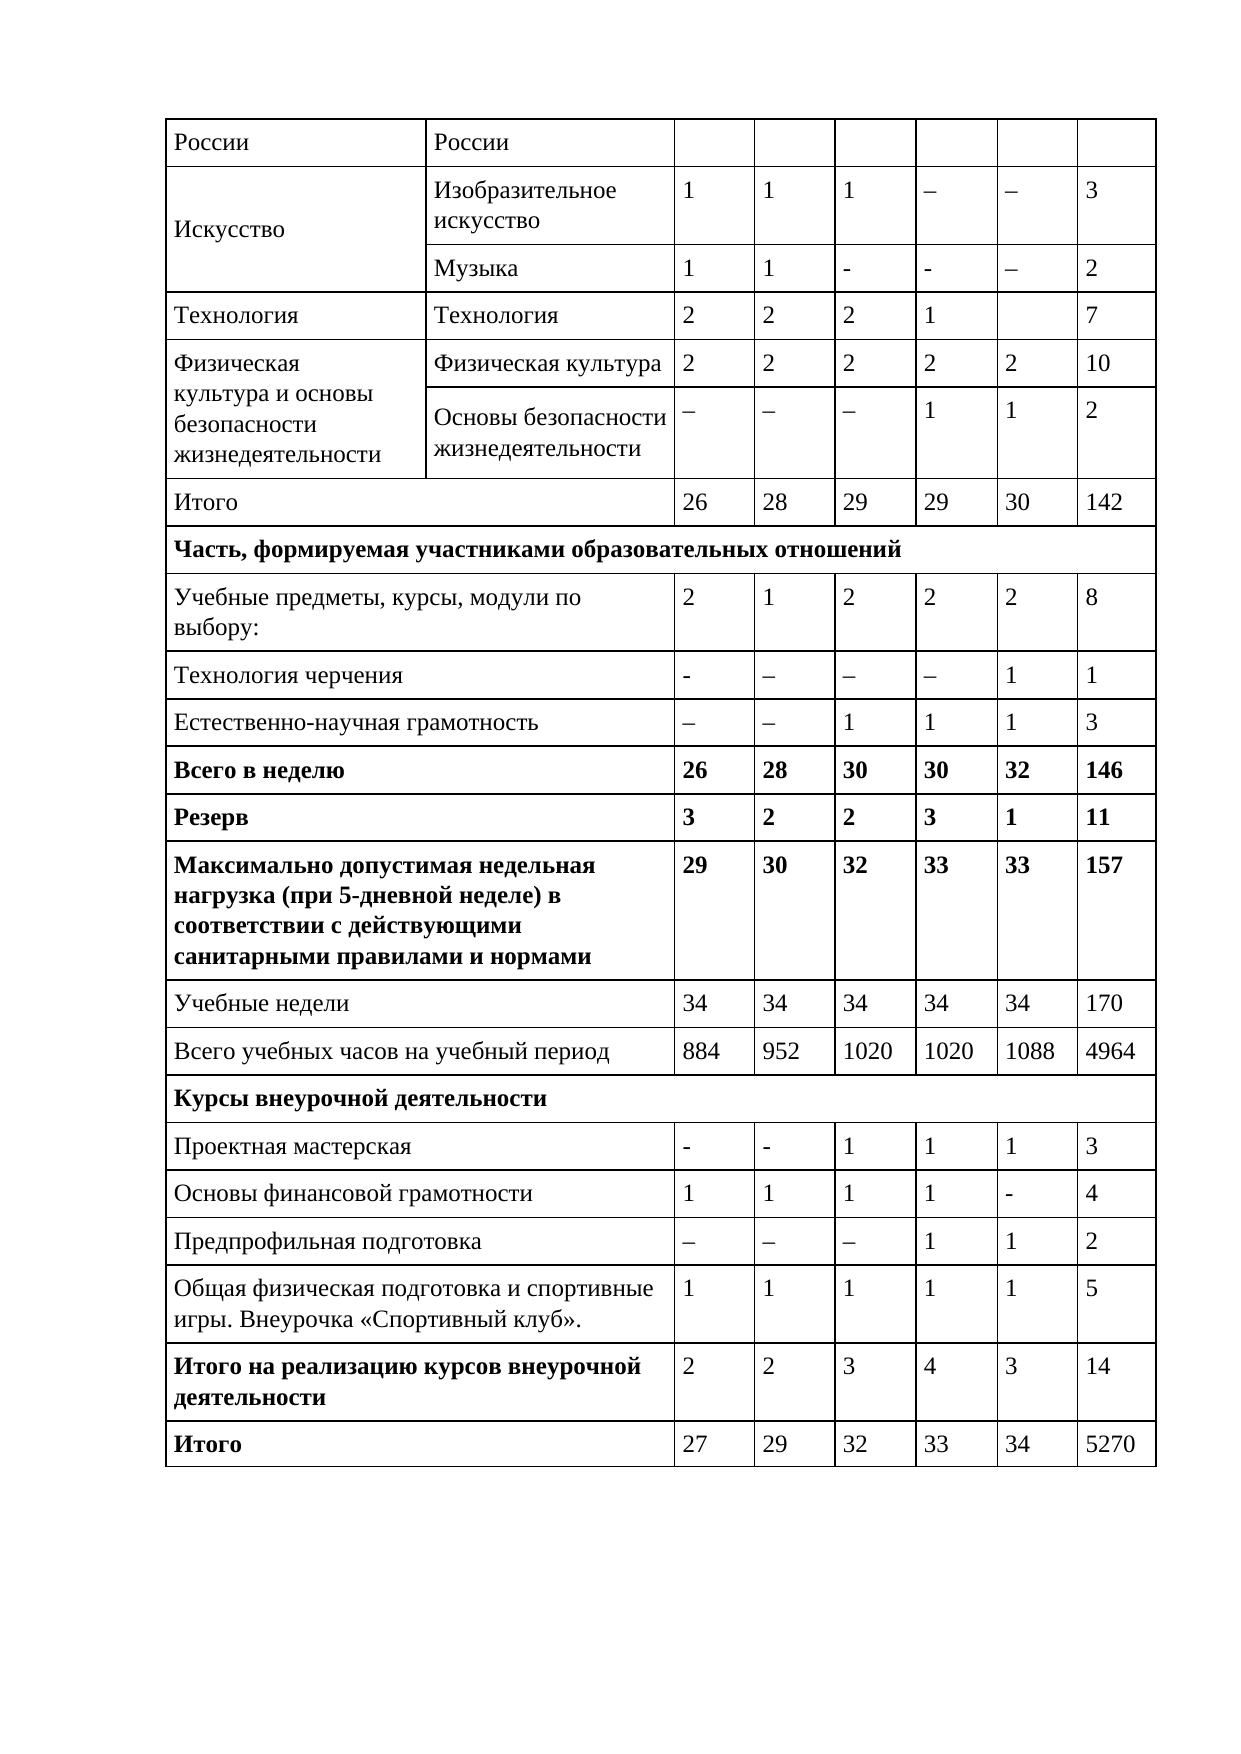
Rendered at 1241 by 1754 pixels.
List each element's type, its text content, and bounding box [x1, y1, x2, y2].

table_cell 3 [1078, 167, 1155, 243]
table_cell 2 [675, 293, 754, 339]
table_cell 14 [1078, 1344, 1155, 1420]
table_cell 34 [917, 981, 997, 1027]
table_cell Технология [167, 293, 425, 339]
table_cell 3 [1078, 1123, 1155, 1169]
table_cell 1 [675, 245, 754, 291]
table_cell 1 [836, 1123, 915, 1169]
table_cell 157 [1078, 842, 1155, 979]
table_cell - [675, 652, 754, 698]
table_cell 1 [755, 245, 834, 291]
table_cell – [675, 1218, 754, 1264]
table_cell Учебные предметы, курсы, модули по выбору: [167, 574, 674, 650]
table_cell - [755, 1123, 834, 1169]
table_cell 2 [917, 574, 997, 650]
table_cell 8 [1078, 574, 1155, 650]
table_cell Общая физическая подготовка и спортивные игры. Внеурочка «Спортивный клуб». [167, 1266, 674, 1342]
table_cell 1 [917, 1218, 997, 1264]
table_cell – [675, 388, 754, 477]
table_cell Искусство [167, 167, 425, 291]
table_cell 1 [755, 167, 834, 243]
table_cell 28 [755, 747, 834, 793]
table_cell 27 [675, 1422, 754, 1466]
table_cell 1 [998, 388, 1077, 477]
table_cell 952 [755, 1028, 834, 1074]
table_cell 1 [917, 388, 997, 477]
table_cell 2 [1078, 120, 1155, 166]
table_cell Часть, формируемая участниками образовательных отношений [167, 527, 1155, 572]
table_cell 1 [836, 1171, 915, 1217]
table_cell 1020 [917, 1028, 997, 1074]
table_cell 1 [998, 1123, 1077, 1169]
table_cell 34 [675, 981, 754, 1027]
table_cell 2 [755, 293, 834, 339]
table_cell 3 [917, 795, 997, 840]
table_cell 1 [836, 700, 915, 745]
table_cell 3 [675, 795, 754, 840]
table_cell 1 [836, 167, 915, 243]
table_cell Предпрофильная подготовка [167, 1218, 674, 1264]
table_cell 4964 [1078, 1028, 1155, 1074]
table_cell 1 [998, 1266, 1077, 1342]
table_cell Всего учебных часов на учебный период [167, 1028, 674, 1074]
table_cell - [675, 1123, 754, 1169]
table_cell 30 [998, 479, 1077, 525]
table_cell 2 [836, 340, 915, 386]
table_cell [167, 120, 425, 166]
table_cell 11 [1078, 795, 1155, 840]
table_cell 4 [1078, 1171, 1155, 1217]
table_cell Максимально допустимая недельная нагрузка (при 5-дневной неделе) в соответствии с действующими санитарными правилами и нормами [167, 842, 674, 979]
table_cell 1 [675, 167, 754, 243]
table_cell – [998, 120, 1077, 166]
table_cell 32 [836, 842, 915, 979]
table_cell - [998, 1171, 1077, 1217]
table_cell Музыка [427, 245, 674, 291]
table_cell – [917, 167, 997, 243]
table_cell Резерв [167, 795, 674, 840]
table_cell 2 [917, 340, 997, 386]
table_cell 2 [998, 340, 1077, 386]
table_cell 1 [675, 120, 754, 166]
table_cell 1020 [836, 1028, 915, 1074]
table_cell 4 [917, 1344, 997, 1420]
table_cell 10 [1078, 340, 1155, 386]
table_cell – [755, 652, 834, 698]
table_cell 3 [1078, 700, 1155, 745]
table_cell 2 [1078, 1218, 1155, 1264]
table_cell 7 [1078, 293, 1155, 339]
table_cell 34 [998, 981, 1077, 1027]
table_cell 170 [1078, 981, 1155, 1027]
table_cell 1 [998, 652, 1077, 698]
table_cell Технология [427, 293, 674, 339]
table_cell Итого на реализацию курсов внеурочной деятельности [167, 1344, 674, 1420]
table_cell 1 [755, 574, 834, 650]
table_cell 32 [836, 1422, 915, 1466]
table_cell 32 [998, 747, 1077, 793]
table_cell 2 [675, 1344, 754, 1420]
table_cell 26 [675, 479, 754, 525]
table_cell Основы безопасности жизнедеятельности [427, 388, 674, 477]
table_cell 5 [1078, 1266, 1155, 1342]
table_cell 1 [917, 1171, 997, 1217]
table_cell 1 [917, 700, 997, 745]
table_cell – [917, 652, 997, 698]
table_cell 30 [836, 747, 915, 793]
table_cell – [836, 120, 915, 166]
table_cell - [836, 245, 915, 291]
table_cell Физическая культура [427, 340, 674, 386]
table_cell 2 [1078, 388, 1155, 477]
table_cell – [917, 120, 997, 166]
table_cell 2 [755, 340, 834, 386]
table_cell – [755, 388, 834, 477]
table_cell 5270 [1078, 1422, 1155, 1466]
table_cell 1 [675, 1266, 754, 1342]
table_cell – [755, 1218, 834, 1264]
table_cell - [917, 245, 997, 291]
table_cell 30 [755, 842, 834, 979]
table_cell 1 [998, 795, 1077, 840]
table_cell 34 [836, 981, 915, 1027]
table_cell 1 [755, 120, 834, 166]
table_cell – [675, 700, 754, 745]
table_cell Итого [167, 479, 674, 525]
table_cell Изобразительное искусство [427, 167, 674, 243]
table_cell Основы финансовой грамотности [167, 1171, 674, 1217]
table_cell 2 [1078, 245, 1155, 291]
table_cell 142 [1078, 479, 1155, 525]
table_cell 2 [836, 795, 915, 840]
table_cell 29 [917, 479, 997, 525]
table_cell Технология черчения [167, 652, 674, 698]
table_cell 33 [917, 1422, 997, 1466]
table_cell 2 [675, 340, 754, 386]
table_cell 2 [755, 1344, 834, 1420]
table_cell Итого [167, 1422, 674, 1466]
table_cell 146 [1078, 747, 1155, 793]
table_cell 34 [998, 1422, 1077, 1466]
table_cell 2 [755, 795, 834, 840]
table_cell 1 [755, 1266, 834, 1342]
table_cell 1 [836, 1266, 915, 1342]
table_cell 34 [755, 981, 834, 1027]
table_cell 884 [675, 1028, 754, 1074]
table_cell 29 [755, 1422, 834, 1466]
table_cell 1 [1078, 652, 1155, 698]
table_cell 3 [998, 1344, 1077, 1420]
table_cell 3 [836, 1344, 915, 1420]
table_cell 29 [836, 479, 915, 525]
table_cell 30 [917, 747, 997, 793]
table_cell 29 [675, 842, 754, 979]
table_cell 1 [917, 1266, 997, 1342]
table_cell Всего в неделю [167, 747, 674, 793]
table_cell Проектная мастерская [167, 1123, 674, 1169]
table_cell 2 [998, 574, 1077, 650]
table_cell Учебные недели [167, 981, 674, 1027]
table_cell [998, 293, 1077, 339]
table_cell Физическая культура и основы безопасности жизнедеятельности [167, 340, 425, 477]
table_cell – [998, 167, 1077, 243]
table_cell 1 [998, 700, 1077, 745]
table_cell 33 [998, 842, 1077, 979]
table_cell 2 [675, 574, 754, 650]
table_cell Естественно-научная грамотность [167, 700, 674, 745]
table_cell 26 [675, 747, 754, 793]
table_cell 2 [836, 293, 915, 339]
table_cell – [836, 1218, 915, 1264]
table_cell 1 [998, 1218, 1077, 1264]
table_cell Курсы внеурочной деятельности [167, 1076, 1155, 1122]
table_cell 28 [755, 479, 834, 525]
table_cell 33 [917, 842, 997, 979]
table_cell 1 [917, 1123, 997, 1169]
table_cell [427, 120, 674, 166]
table_cell 1 [917, 293, 997, 339]
table_cell 1088 [998, 1028, 1077, 1074]
table_cell 1 [755, 1171, 834, 1217]
table_cell – [755, 700, 834, 745]
table_cell – [836, 388, 915, 477]
table_cell 1 [675, 1171, 754, 1217]
table_cell – [836, 652, 915, 698]
table_cell 2 [836, 574, 915, 650]
table_cell – [998, 245, 1077, 291]
